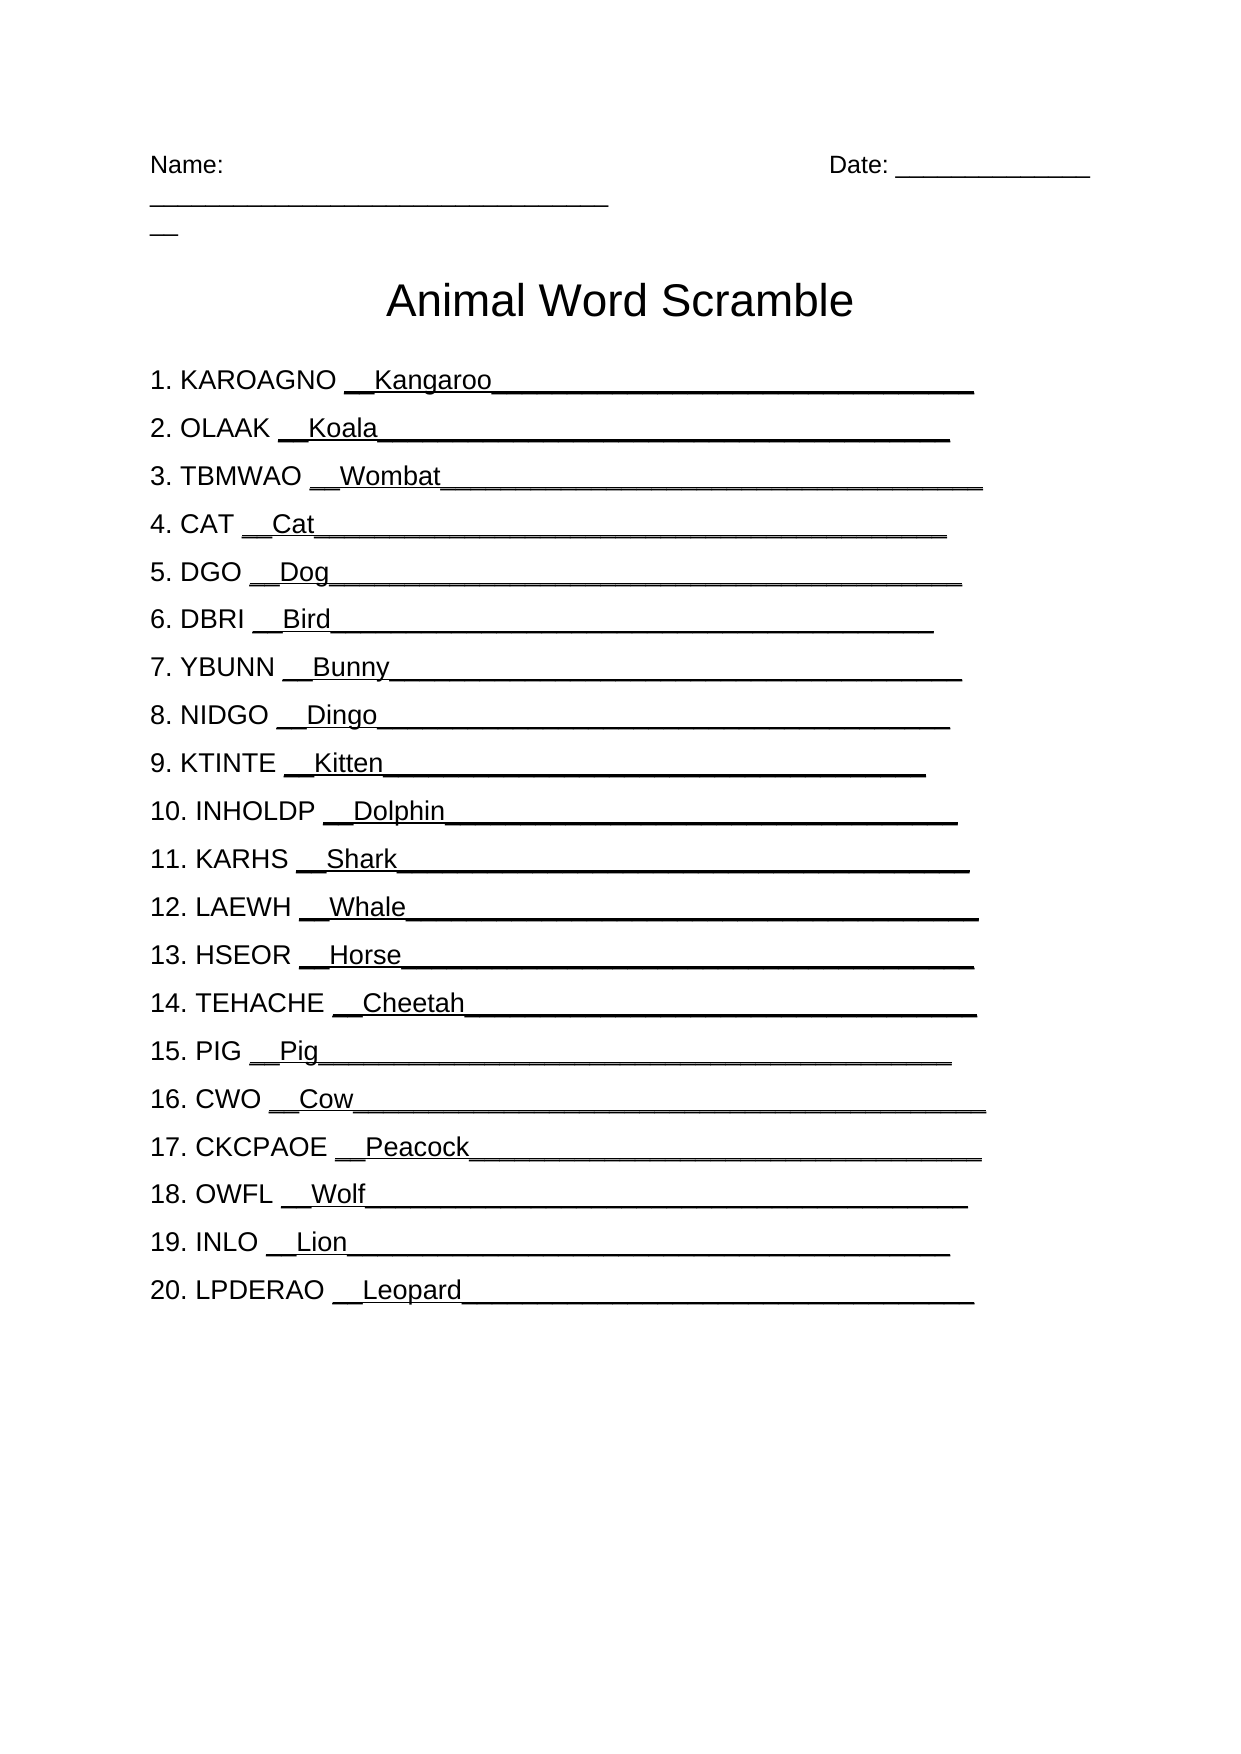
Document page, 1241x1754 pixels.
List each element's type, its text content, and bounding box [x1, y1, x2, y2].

text 12. LAEWH __Whale______________________________________ [150, 891, 1090, 922]
text 16. CWO __Cow__________________________________________ [150, 1083, 1090, 1114]
text 15. PIG __Pig__________________________________________ [150, 1035, 1090, 1066]
text 11. KARHS __Shark______________________________________ [150, 843, 1090, 874]
text 3. TBMWAO __Wombat____________________________________ [150, 460, 1090, 491]
table_header Name: ___________________________________ [150, 150, 620, 274]
text 2. OLAAK __Koala______________________________________ [150, 412, 1090, 443]
text 17. CKCPAOE __Peacock__________________________________ [150, 1131, 1090, 1162]
text 9. KTINTE __Kitten____________________________________ [150, 747, 1090, 778]
text 19. INLO __Lion________________________________________ [150, 1226, 1090, 1258]
table_header Date: ______________ [620, 150, 1090, 274]
title Animal Word Scramble [150, 274, 1090, 326]
text 8. NIDGO __Dingo______________________________________ [150, 699, 1090, 731]
text 1. KAROAGNO __Kangaroo________________________________ [150, 364, 1090, 395]
text 5. DGO __Dog__________________________________________ [150, 556, 1090, 587]
text 6. DBRI __Bird________________________________________ [150, 603, 1090, 635]
text 7. YBUNN __Bunny______________________________________ [150, 651, 1090, 683]
text 14. TEHACHE __Cheetah__________________________________ [150, 987, 1090, 1018]
text 20. LPDERAO __Leopard__________________________________ [150, 1274, 1090, 1306]
text 10. INHOLDP __Dolphin__________________________________ [150, 795, 1090, 826]
text 18. OWFL __Wolf________________________________________ [150, 1178, 1090, 1210]
text 13. HSEOR __Horse______________________________________ [150, 939, 1090, 970]
text 4. CAT __Cat__________________________________________ [150, 508, 1090, 539]
